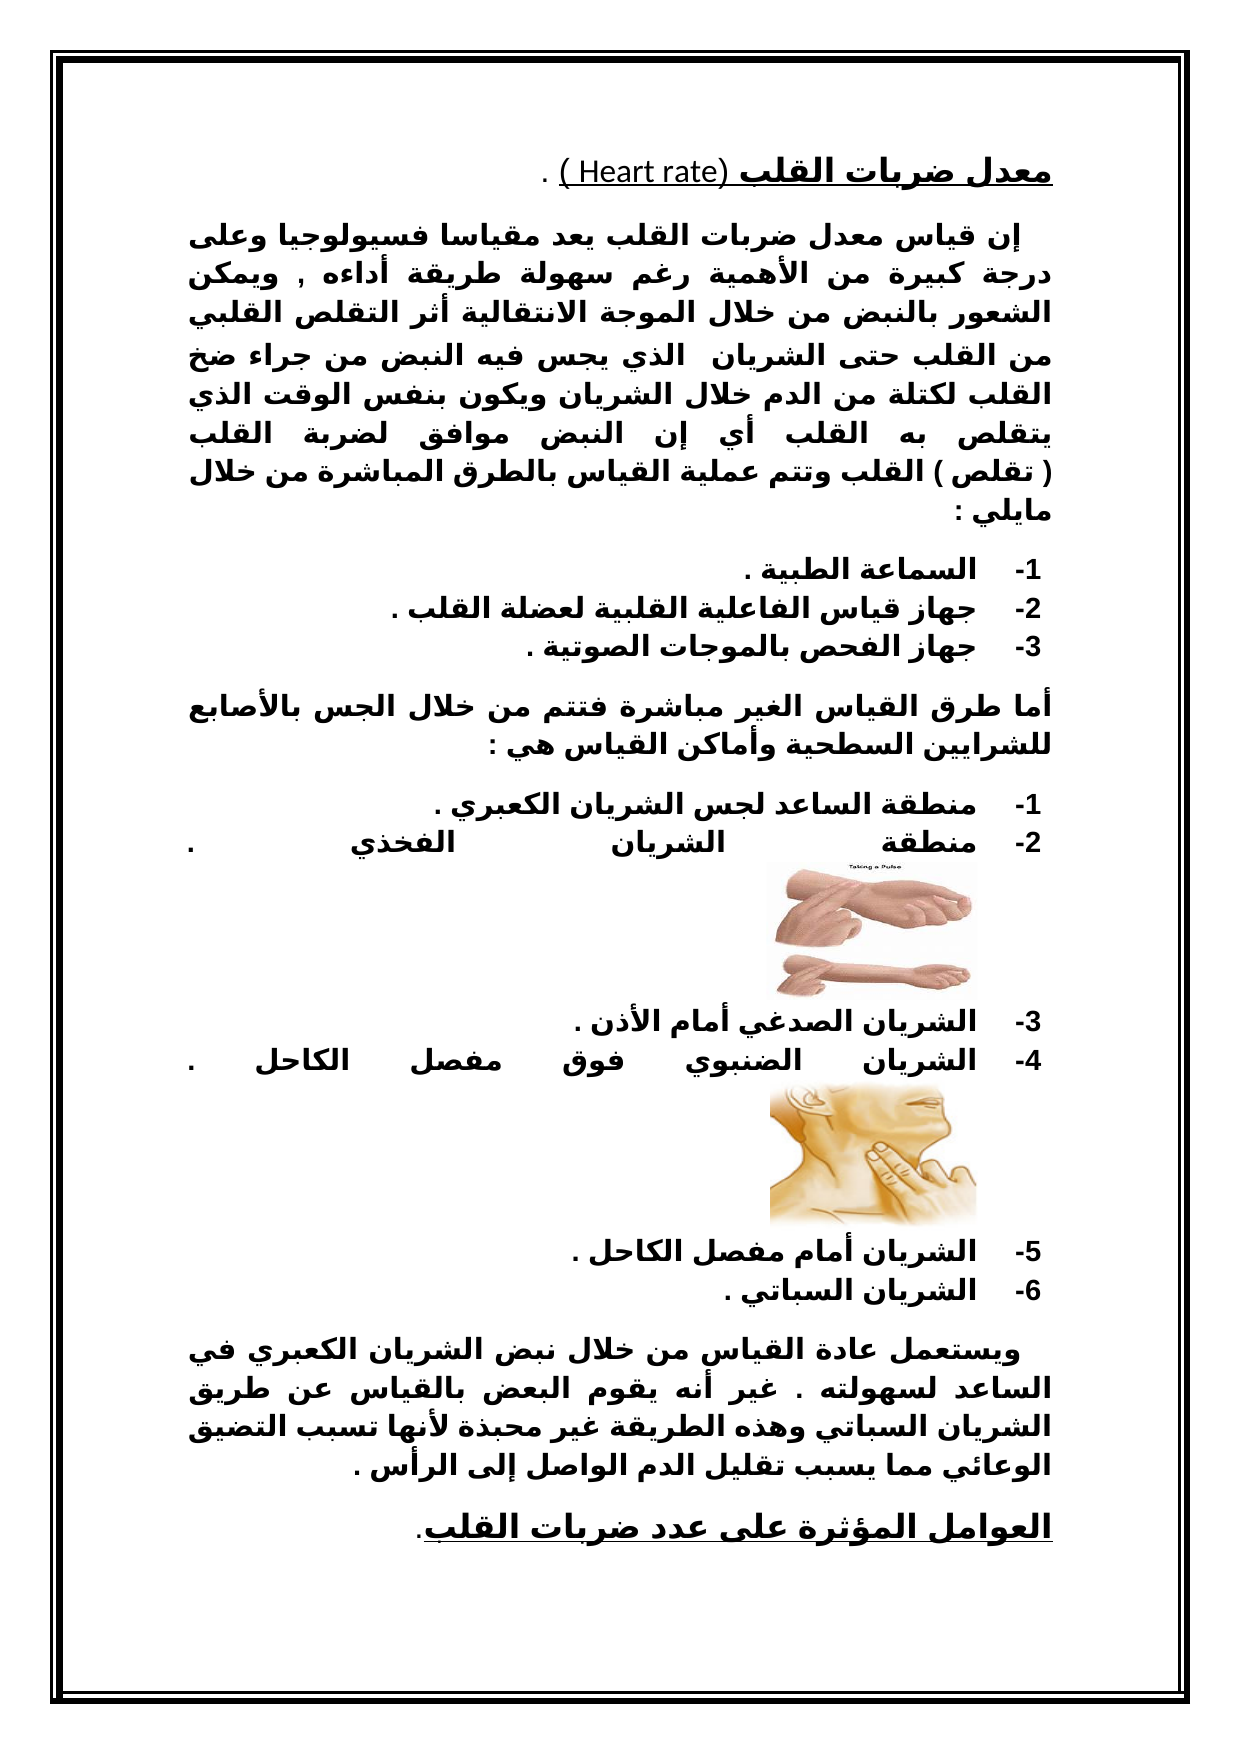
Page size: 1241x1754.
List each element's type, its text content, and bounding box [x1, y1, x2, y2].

list الشريان أمام مفصل الكاحل . [187, 1234, 1015, 1268]
list الشريان الصدغي أمام الأذن . [187, 1004, 1015, 1038]
picture [766, 862, 978, 1000]
text معدل ضربات القلب (Heart rate ) . [187, 150, 1053, 191]
text ويستعمل عادة القياس من خلال نبض الشريان الكعبري في الساعد لسهولته . غير أنه يقوم البعض بالقياس عن طريق الشريان السباتي وهذه الطريقة غير محبذة لأنها تسبب التضيق الوعائي مما يسبب تقليل الدم الواصل إلى الرأس . [187, 1332, 1053, 1481]
text إن قياس معدل ضربات القلب يعد مقياسا فسيولوجيا وعلى درجة كبيرة من الأهمية رغم سهولة طريقة أداءه , ويمكن الشعور بالنبض من خلال الموجة الانتقالية أثر التقلص القلبي من القلب حتى الشريان الذي يجس فيه النبض من جراء ضخ القلب لكتلة من الدم خلال الشريان ويكون بنفس الوقت الذي يتقلص به القلب أي إن النبض موافق لضربة القلب ( تقلص ) القلب وتتم عملية القياس بالطرق المباشرة من خلال مايلي : [187, 218, 1053, 527]
list السماعة الطبية . [187, 552, 1015, 586]
text العوامل المؤثرة على عدد ضربات القلب. [187, 1507, 1053, 1546]
list منطقة الشريان الفخذي . [187, 825, 1015, 1000]
list الشريان الضنبوي فوق مفصل الكاحل . [187, 1043, 1015, 1230]
text أما طرق القياس الغير مباشرة فتتم من خلال الجس بالأصابع للشرايين السطحية وأماكن القياس هي : [187, 689, 1053, 761]
list الشريان السباتي . [187, 1273, 1015, 1306]
picture [770, 1080, 978, 1231]
list منطقة الساعد لجس الشريان الكعبري . [187, 787, 1015, 820]
list جهاز الفحص بالموجات الصوتية . [187, 629, 1015, 663]
list جهاز قياس الفاعلية القلبية لعضلة القلب . [187, 591, 1015, 624]
